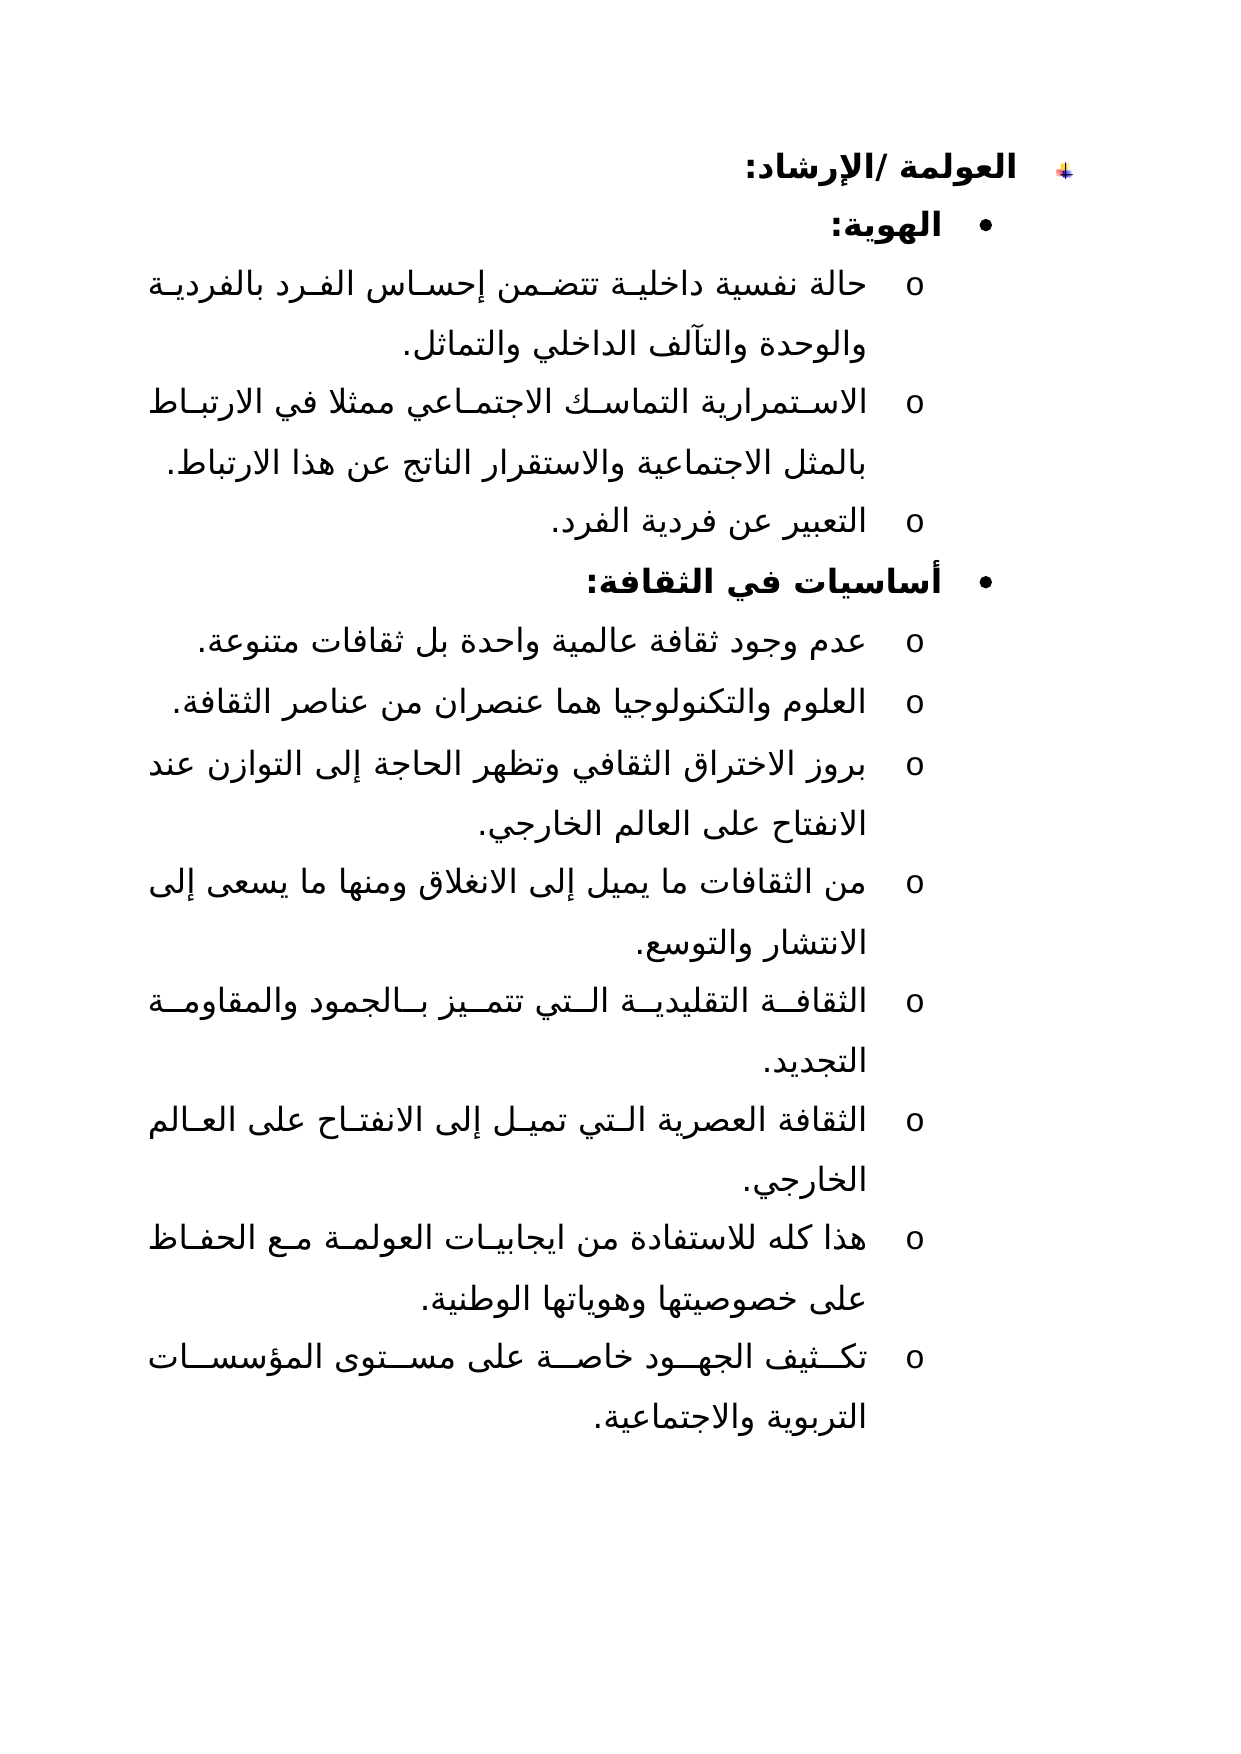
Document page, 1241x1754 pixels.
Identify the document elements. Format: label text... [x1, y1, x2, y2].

list العلوم والتكنولوجيا هما عنصران من عناصر الثقافة. [148, 683, 905, 724]
list العولمة /الإرشاد: [148, 148, 1055, 186]
list عدم وجود ثقافة عالمية واحدة بل ثقافات متنوعة. [148, 621, 905, 662]
list بروز الاختراق الثقافي وتظهر الحاجة إلى التوازن عند الانفتاح على العالم الخارجي. [148, 744, 905, 843]
list أساسيات في الثقافة: [148, 563, 980, 602]
list الاستمرارية التماسك الاجتماعي ممثلا في الارتباط بالمثل الاجتماعية والاستقرار الناتج عن هذا الارتباط. [148, 383, 905, 482]
list حالة نفسية داخلية تتضمن إحساس الفرد بالفردية والوحدة والتآلف الداخلي والتماثل. [148, 264, 905, 363]
picture [1056, 161, 1073, 179]
list الهوية: [148, 206, 980, 245]
list الثقافة العصرية التي تميل إلى الانفتاح على العالم الخارجي. [148, 1100, 905, 1199]
list تكثيف الجهود خاصة على مستوى المؤسسات التربوية والاجتماعية. [148, 1337, 905, 1437]
list الثقافة التقليدية التي تتميز بالجمود والمقاومة التجديد. [148, 982, 905, 1081]
list التعبير عن فردية الفرد. [148, 501, 905, 542]
list هذا كله للاستفادة من ايجابيات العولمة مع الحفاظ على خصوصيتها وهوياتها الوطنية. [148, 1219, 905, 1318]
list من الثقافات ما يميل إلى الانغلاق ومنها ما يسعى إلى الانتشار والتوسع. [148, 863, 905, 962]
